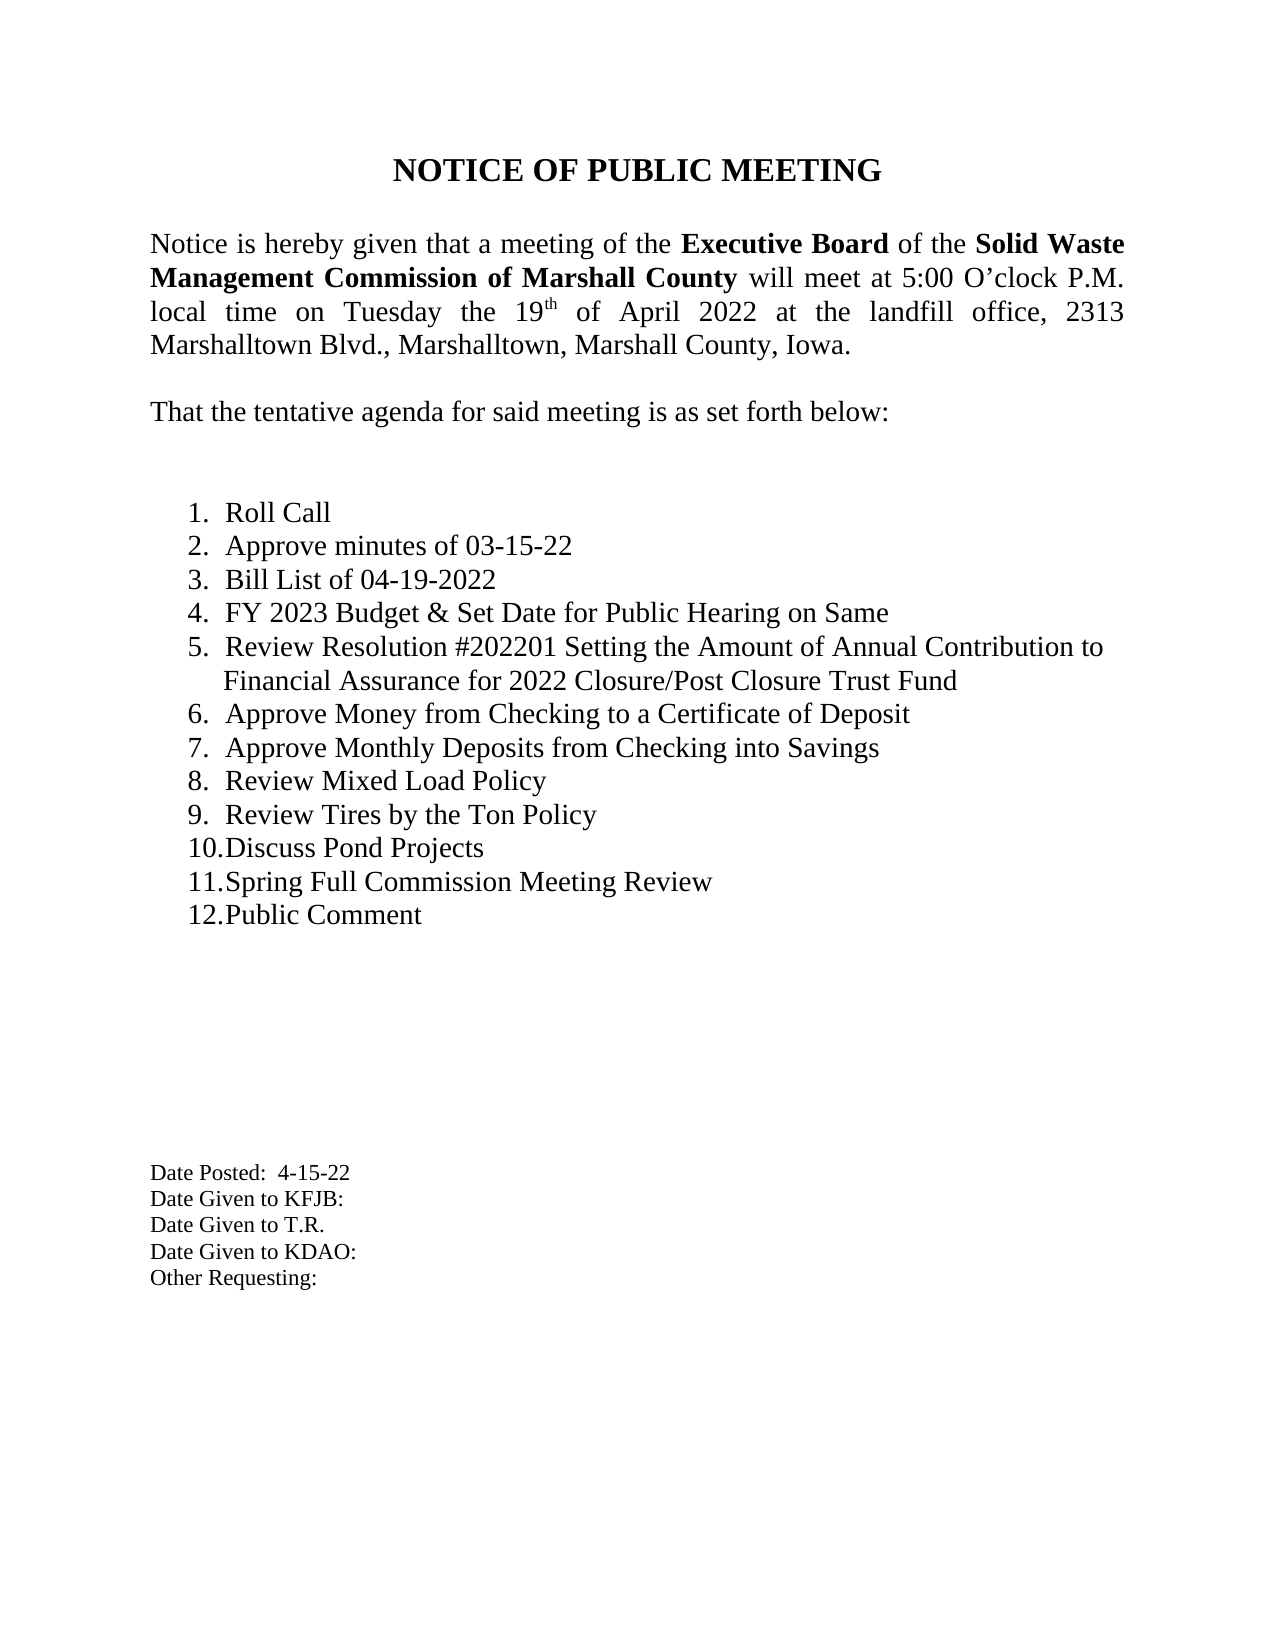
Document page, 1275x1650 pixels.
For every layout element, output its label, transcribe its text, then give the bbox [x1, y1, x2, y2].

list Approve minutes of 03-15-22 [187, 528, 1125, 562]
text Notice is hereby given that a meeting of the Executive Board of the Solid Waste Management Commission of Marshall County will meet at 5:00 O’clock P.M. local time on Tuesday the 19th of April 2022 at the landfill office, 2313 Marshalltown Blvd., , Marshall County, Iowa. [150, 227, 1125, 361]
list Review Tires by the Ton Policy [187, 797, 1125, 830]
list Discuss Pond Projects [187, 830, 1125, 864]
text Date Given to KDAO: [150, 1238, 1125, 1264]
text Financial Assurance for 2022 Closure/Post Closure Trust Fund [150, 663, 1125, 696]
list Approve Money from Checking to a Certificate of Deposit [187, 696, 1125, 730]
list FY 2023 Budget & Set Date for Public Hearing on Same [187, 596, 1125, 629]
text Other Requesting: [150, 1264, 1125, 1290]
text Date Given to T.R. [150, 1211, 1125, 1238]
list Bill List of 04-19-2022 [187, 562, 1125, 596]
list Review Mixed Load Policy [187, 763, 1125, 797]
text Date Posted: 4-15-22 [150, 1159, 1125, 1185]
list Approve Monthly Deposits from Checking into Savings [187, 730, 1125, 763]
list Spring Full Commission Meeting Review [187, 864, 1125, 897]
list Review Resolution #202201 Setting the Amount of Annual Contribution to [187, 629, 1125, 663]
list Roll Call [187, 495, 1125, 528]
list Public Comment [187, 897, 1125, 931]
text Date Given to KFJB: [150, 1185, 1125, 1211]
title NOTICE OF PUBLIC MEETING [150, 150, 1125, 188]
text That the tentative agenda for said meeting is as set forth below: [150, 394, 1125, 428]
